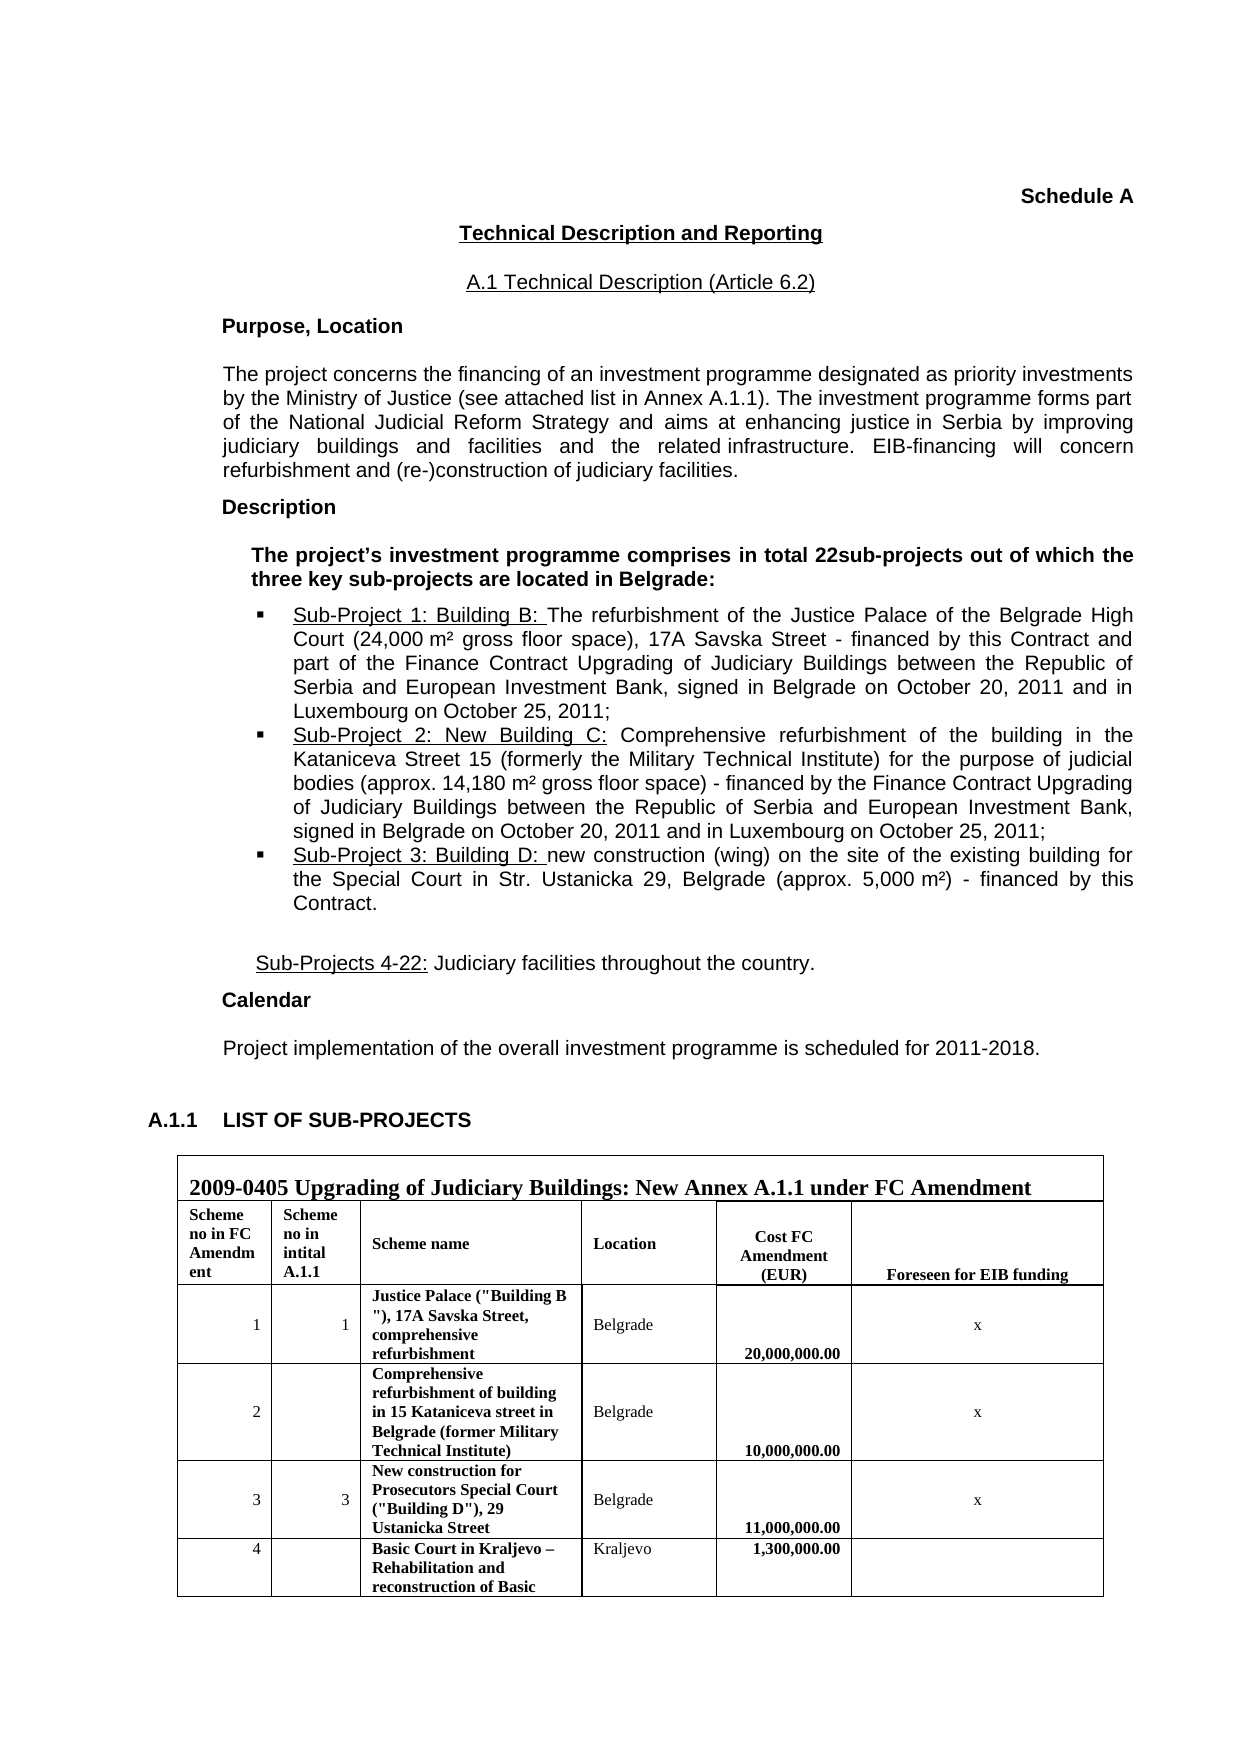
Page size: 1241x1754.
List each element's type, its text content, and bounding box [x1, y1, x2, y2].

table_cell 3 [272, 1461, 360, 1537]
table_cell [852, 1539, 1103, 1596]
table_cell Foreseen for EIB funding [852, 1202, 1103, 1284]
table_cell 4 [178, 1539, 271, 1596]
list Sub-Project 3: Building D: new construction (wing) on the site of the existing building for the Special Court in Str. Ustanicka 29, Belgrade (approx. 5,000 m²) - financed by this Contract. [255, 843, 1134, 915]
table_cell 1 [272, 1285, 360, 1363]
table_cell Comprehensive refurbishment of building in 15 Kataniceva street in Belgrade (former Military Technical Institute) [361, 1364, 581, 1460]
table_cell Belgrade [583, 1285, 716, 1363]
table_cell 11,000,000.00 [717, 1461, 851, 1537]
table_cell [272, 1539, 360, 1596]
table_cell 2 [178, 1364, 271, 1460]
table_cell Kraljevo [583, 1539, 716, 1596]
table_cell New construction for Prosecutors Special Court ("Building D"), 29 Ustanicka Street [361, 1461, 581, 1537]
text Technical Description and Reporting [148, 221, 1134, 244]
table_cell Cost FC Amendment (EUR) [717, 1202, 851, 1284]
table_cell 20,000,000.00 [717, 1286, 851, 1363]
table_cell 10,000,000.00 [717, 1364, 851, 1460]
table_cell 3 [178, 1461, 271, 1537]
table_cell 1,300,000.00 [717, 1539, 851, 1596]
text Sub-Projects 4-22: Judiciary facilities throughout the country. [255, 951, 1134, 975]
table_cell Justice Palace ("Building B "), 17A Savska Street, comprehensive refurbishment [361, 1285, 581, 1363]
text Description [222, 494, 1134, 518]
table_cell Belgrade [583, 1461, 716, 1537]
table_cell x [852, 1461, 1103, 1537]
table_header 2009-0405 Upgrading of Judiciary Buildings: New Annex A.1.1 under FC Amendment [178, 1156, 1103, 1200]
list Sub-Project 2: New Building C: Comprehensive refurbishment of the building in the Kataniceva Street 15 (formerly the Military Technical Institute) for the purpose of judicial bodies (approx. 14,180 m² gross floor space) - financed by the Finance Contract Upgrading of Judiciary Buildings between the Republic of Serbia and European Investment Bank, signed in Belgrade on October 20, 2011 and in Luxembourg on October 25, 2011; [255, 723, 1134, 843]
text Purpose, Location [222, 314, 1134, 338]
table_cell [361, 1539, 581, 1596]
text A.1.1 LIST OF SUB-PROJECTS [148, 1107, 1134, 1131]
table_cell Location [582, 1201, 716, 1284]
table_cell Scheme name [361, 1201, 581, 1284]
text The project concerns the financing of an investment programme designated as priority investments by the Ministry of Justice (see attached list in Annex A.1.1). The investment programme forms part of the National Judicial Reform Strategy and aims at enhancing justice in Serbia by improving judiciary buildings and facilities and the related infrastructure. EIB-financing will concern refurbishment and (re-)construction of judiciary facilities. [223, 362, 1134, 482]
table_cell x [852, 1364, 1103, 1460]
list Sub-Project 1: Building B: The refurbishment of the Justice Palace of the Belgrade High Court (24,000 m² gross floor space), 17A Savska Street - financed by this Contract and part of the Finance Contract Upgrading of Judiciary Buildings between the Republic of Serbia and European Investment Bank, signed in Belgrade on October 20, 2011 and in Luxembourg on October 25, 2011; [255, 603, 1134, 723]
table_cell Scheme no in FC Amendment [178, 1201, 271, 1284]
text Project implementation of the overall investment programme is scheduled for 2011-2018. [223, 1036, 1134, 1059]
text Calendar [222, 988, 1134, 1012]
table_cell Belgrade [583, 1364, 716, 1460]
text Technical Description (Article 6.2) [148, 269, 1134, 293]
table_cell [272, 1364, 360, 1460]
table_cell Scheme no in intital A.1.1 [272, 1201, 360, 1284]
table_cell 1 [178, 1285, 271, 1363]
text The project’s investment programme comprises in total 22sub-projects out of which the three key sub-projects are located in Belgrade: [251, 542, 1134, 590]
table_cell x [852, 1286, 1103, 1363]
